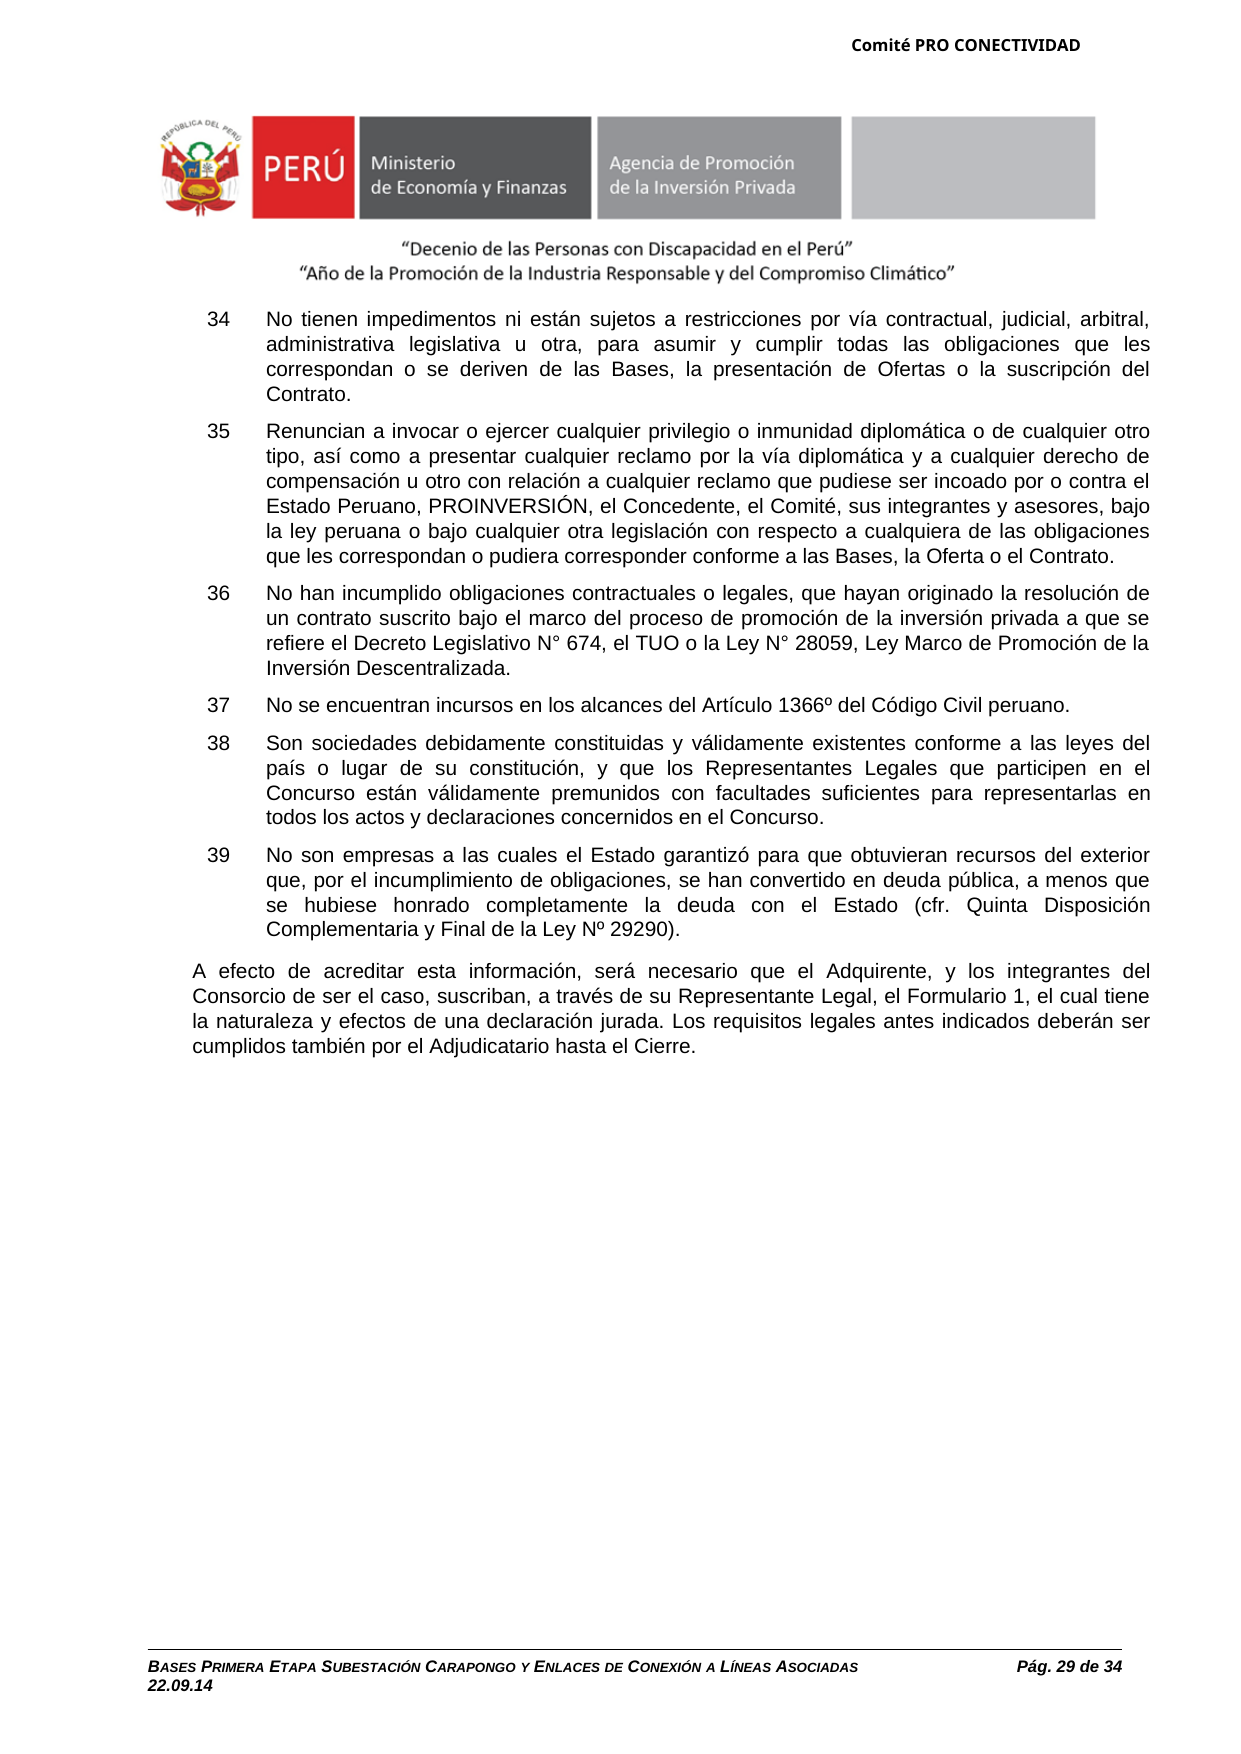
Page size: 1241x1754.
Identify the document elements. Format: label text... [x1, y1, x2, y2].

list No se encuentran incursos en los alcances del Artículo 1366º del Código Civil peruano. [207, 693, 1152, 717]
list No han incumplido obligaciones contractuales o legales, que hayan originado la resolución de un contrato suscrito bajo el marco del proceso de promoción de la inversión privada a que se refiere el Decreto Legislativo N° 674, el TUO o la Ley N° 28059, Ley Marco de Promoción de la Inversión Descentralizada. [207, 581, 1152, 680]
list No son empresas a las cuales el Estado garantizó para que obtuvieran recursos del exterior que, por el incumplimiento de obligaciones, se han convertido en deuda pública, a menos que se hubiese honrado completamente la deuda con el Estado (cfr. Quinta Disposición Complementaria y Final de la Ley Nº 29290). [207, 843, 1152, 941]
list Renuncian a invocar o ejercer cualquier privilegio o inmunidad diplomática o de cualquier otro tipo, así como a presentar cualquier reclamo por la vía diplomática y a cualquier derecho de compensación u otro con relación a cualquier reclamo que pudiese ser incoado por o contra el Estado Peruano, PROINVERSIÓN, el Concedente, el Comité, sus integrantes y asesores, bajo la ley peruana o bajo cualquier otra legislación con respecto a cualquiera de las obligaciones que les correspondan o pudiera corresponder conforme a las Bases, la Oferta o el Contrato. [207, 419, 1152, 568]
picture [150, 100, 1105, 290]
list No tienen impedimentos ni están sujetos a restricciones por vía contractual, judicial, arbitral, administrativa legislativa u otra, para asumir y cumplir todas las obligaciones que les correspondan o se deriven de las Bases, la presentación de Ofertas o la suscripción del Contrato. [207, 307, 1152, 406]
list Son sociedades debidamente constituidas y válidamente existentes conforme a las leyes del país o lugar de su constitución, y que los Representantes Legales que participen en el Concurso están válidamente premunidos con facultades suficientes para representarlas en todos los actos y declaraciones concernidos en el Concurso. [207, 731, 1152, 829]
text A efecto de acreditar esta información, será necesario que el Adquirente, y los integrantes del Consorcio de ser el caso, suscriban, a través de su Representante Legal, el Formulario 1, el cual tiene la naturaleza y efectos de una declaración jurada. Los requisitos legales antes indicados deberán ser cumplidos también por el Adjudicatario hasta el Cierre. [192, 959, 1152, 1057]
